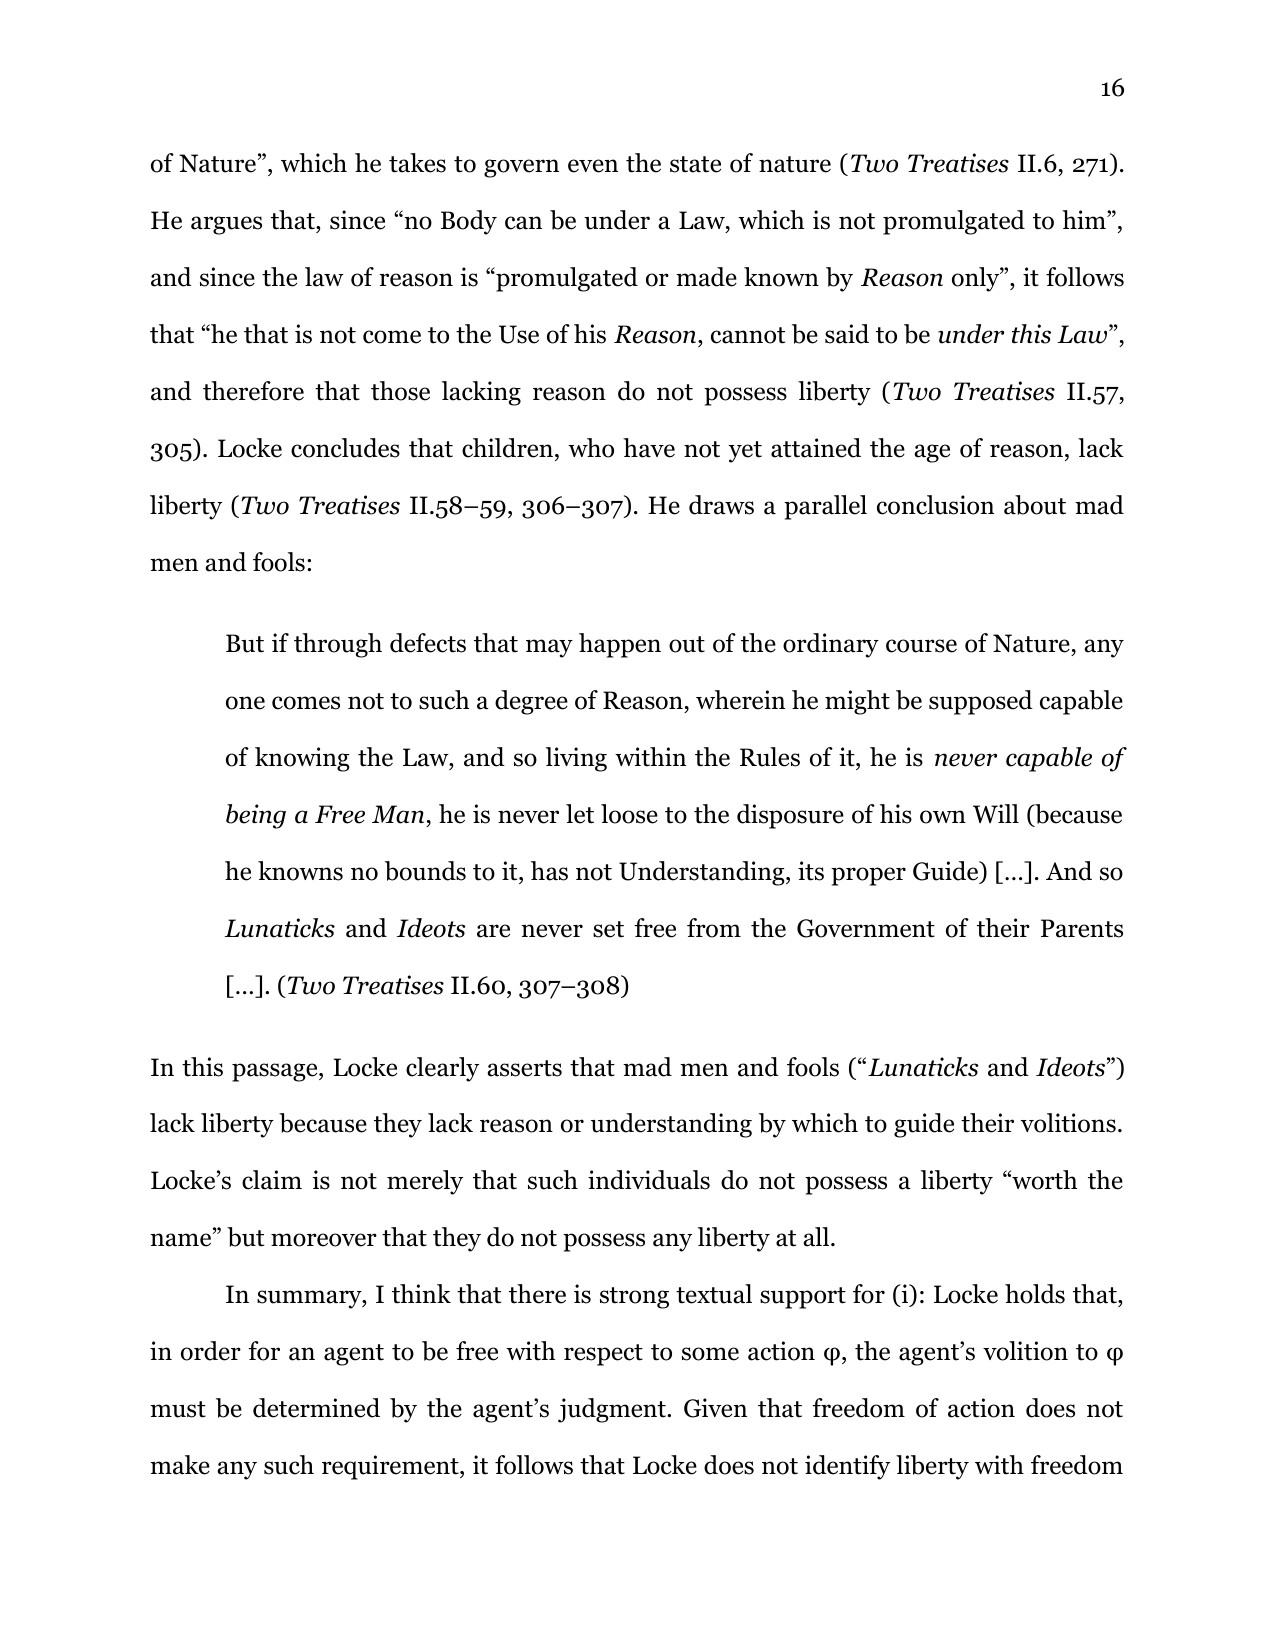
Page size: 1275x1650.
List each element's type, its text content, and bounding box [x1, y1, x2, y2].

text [150, 1281, 1125, 1480]
text In this passage, Locke clearly asserts that mad men and fools (“Lunaticks and Ideots”) lack liberty because they lack reason or understanding by which to guide their volitions. Locke’s claim is not merely that such individuals do not possess a liberty “worth the name” but moreover that they do not possess any liberty at all. [150, 1053, 1125, 1252]
text But if through defects that may happen out of the ordinary course of Nature, any one comes not to such a degree of Reason, wherein he might be supposed capable of knowing the Law, and so living within the Rules of it, he is never capable of being a Free Man, he is never let loose to the disposure of his own Will (because he knowns no bounds to it, has not Understanding, its proper Guide) […]. And so Lunaticks and Ideots are never set free from the Government of their Parents […]. (Two Treatises II.60, 307–308) [225, 630, 1125, 1000]
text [150, 150, 1125, 577]
